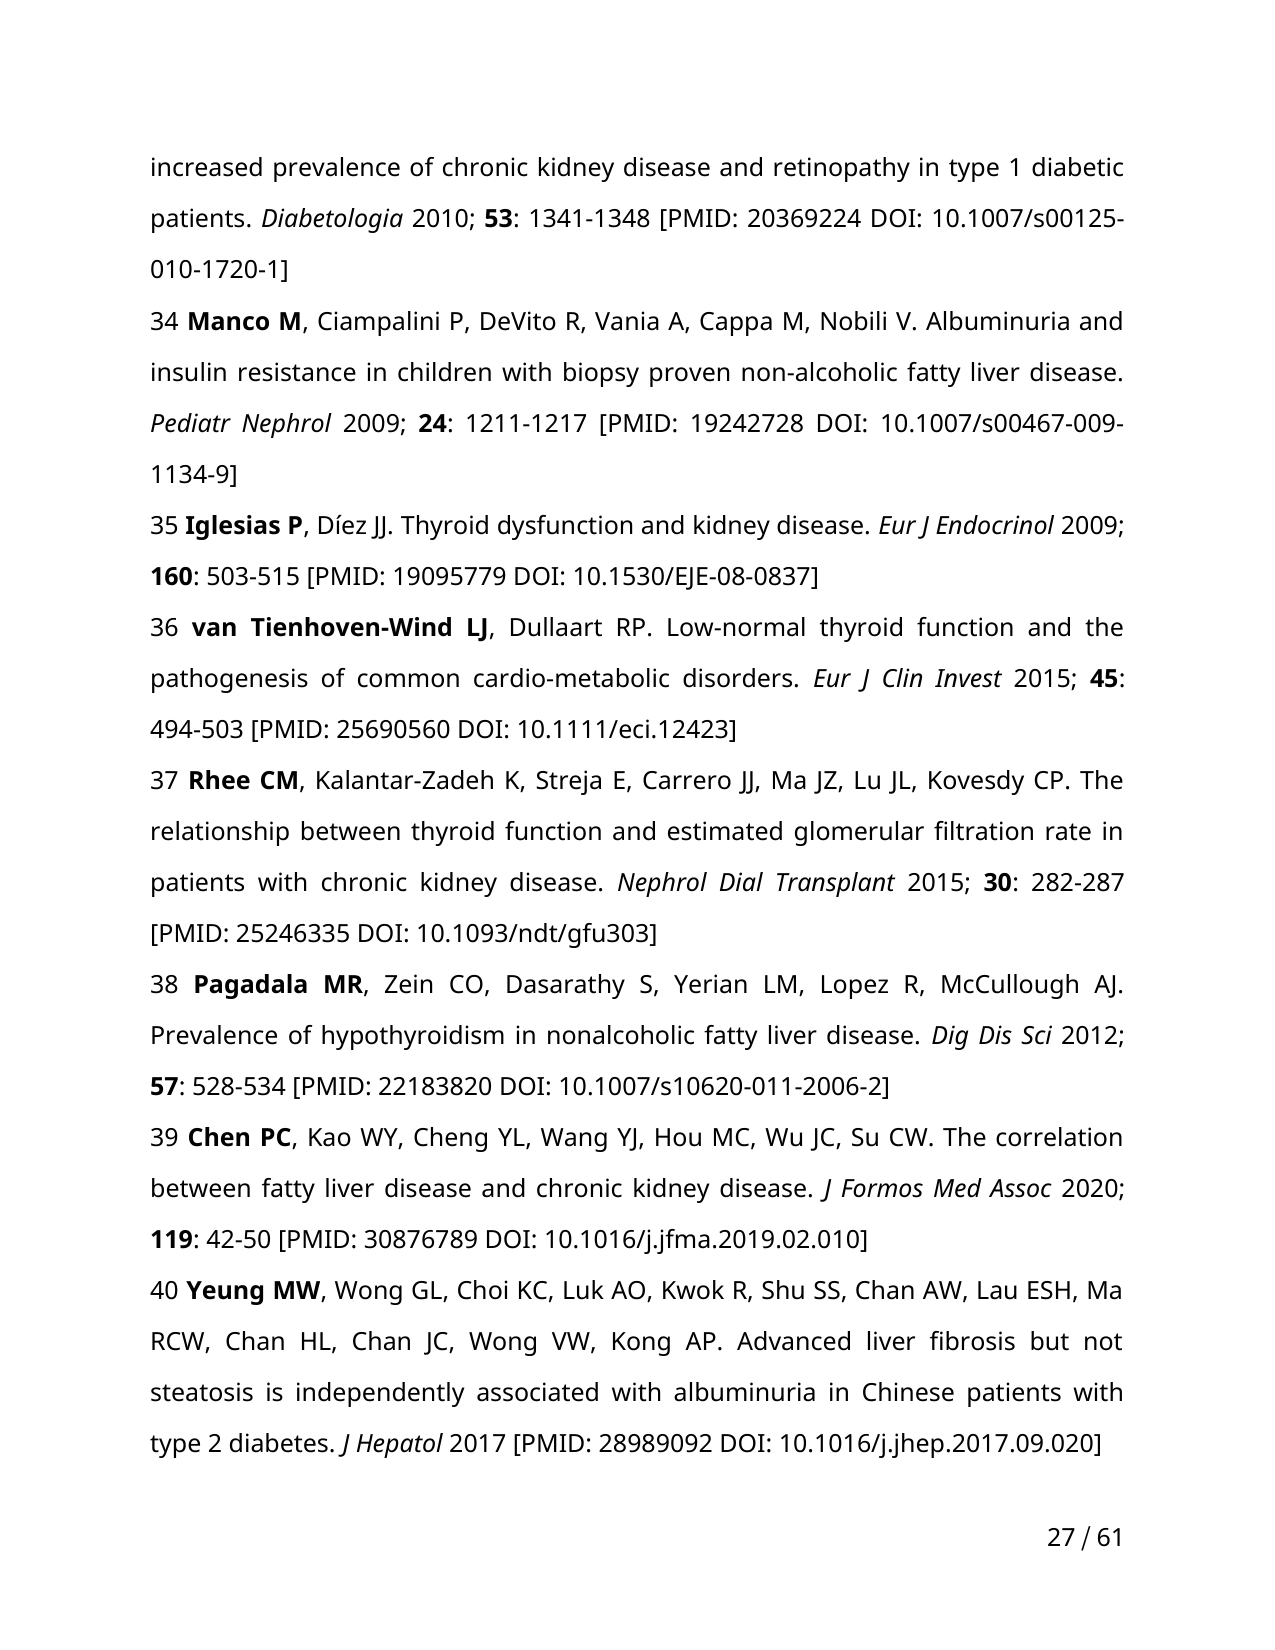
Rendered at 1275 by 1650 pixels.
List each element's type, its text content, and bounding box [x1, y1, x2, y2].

text 39 Chen PC, Kao WY, Cheng YL, Wang YJ, Hou MC, Wu JC, Su CW. The correlation between fatty liver disease and chronic kidney disease. J Formos Med Assoc 2020; 119: 42-50 [PMID: 30876789 DOI: 10.1016/j.jfma.2019.02.010] [150, 1120, 1125, 1256]
text 36 van Tienhoven-Wind LJ, Dullaart RP. Low-normal thyroid function and the pathogenesis of common cardio-metabolic disorders. Eur J Clin Invest 2015; 45: 494-503 [PMID: 25690560 DOI: 10.1111/eci.12423] [150, 609, 1125, 746]
text 38 Pagadala MR, Zein CO, Dasarathy S, Yerian LM, Lopez R, McCullough AJ. Prevalence of hypothyroidism in nonalcoholic fatty liver disease. Dig Dis Sci 2012; 57: 528-534 [PMID: 22183820 DOI: 10.1007/s10620-011-2006-2] [150, 967, 1125, 1103]
text 37 Rhee CM, Kalantar-Zadeh K, Streja E, Carrero JJ, Ma JZ, Lu JL, Kovesdy CP. The relationship between thyroid function and estimated glomerular filtration rate in patients with chronic kidney disease. Nephrol Dial Transplant 2015; 30: 282-287 [PMID: 25246335 DOI: 10.1093/ndt/gfu303] [150, 762, 1125, 950]
text 40 Yeung MW, Wong GL, Choi KC, Luk AO, Kwok R, Shu SS, Chan AW, Lau ESH, Ma RCW, Chan HL, Chan JC, Wong VW, Kong AP. Advanced liver fibrosis but not steatosis is independently associated with albuminuria in Chinese patients with type 2 diabetes. J Hepatol 2017 [PMID: 28989092 DOI: 10.1016/j.jhep.2017.09.020] [150, 1273, 1125, 1460]
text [150, 150, 1125, 286]
text 35 Iglesias P, Díez JJ. Thyroid dysfunction and kidney disease. Eur J Endocrinol 2009; 160: 503-515 [PMID: 19095779 DOI: 10.1530/EJE-08-0837] [150, 507, 1125, 592]
text 34 Manco M, Ciampalini P, DeVito R, Vania A, Cappa M, Nobili V. Albuminuria and insulin resistance in children with biopsy proven non-alcoholic fatty liver disease. Pediatr Nephrol 2009; 24: 1211-1217 [PMID: 19242728 DOI: 10.1007/s00467-009-1134-9] [150, 303, 1125, 490]
